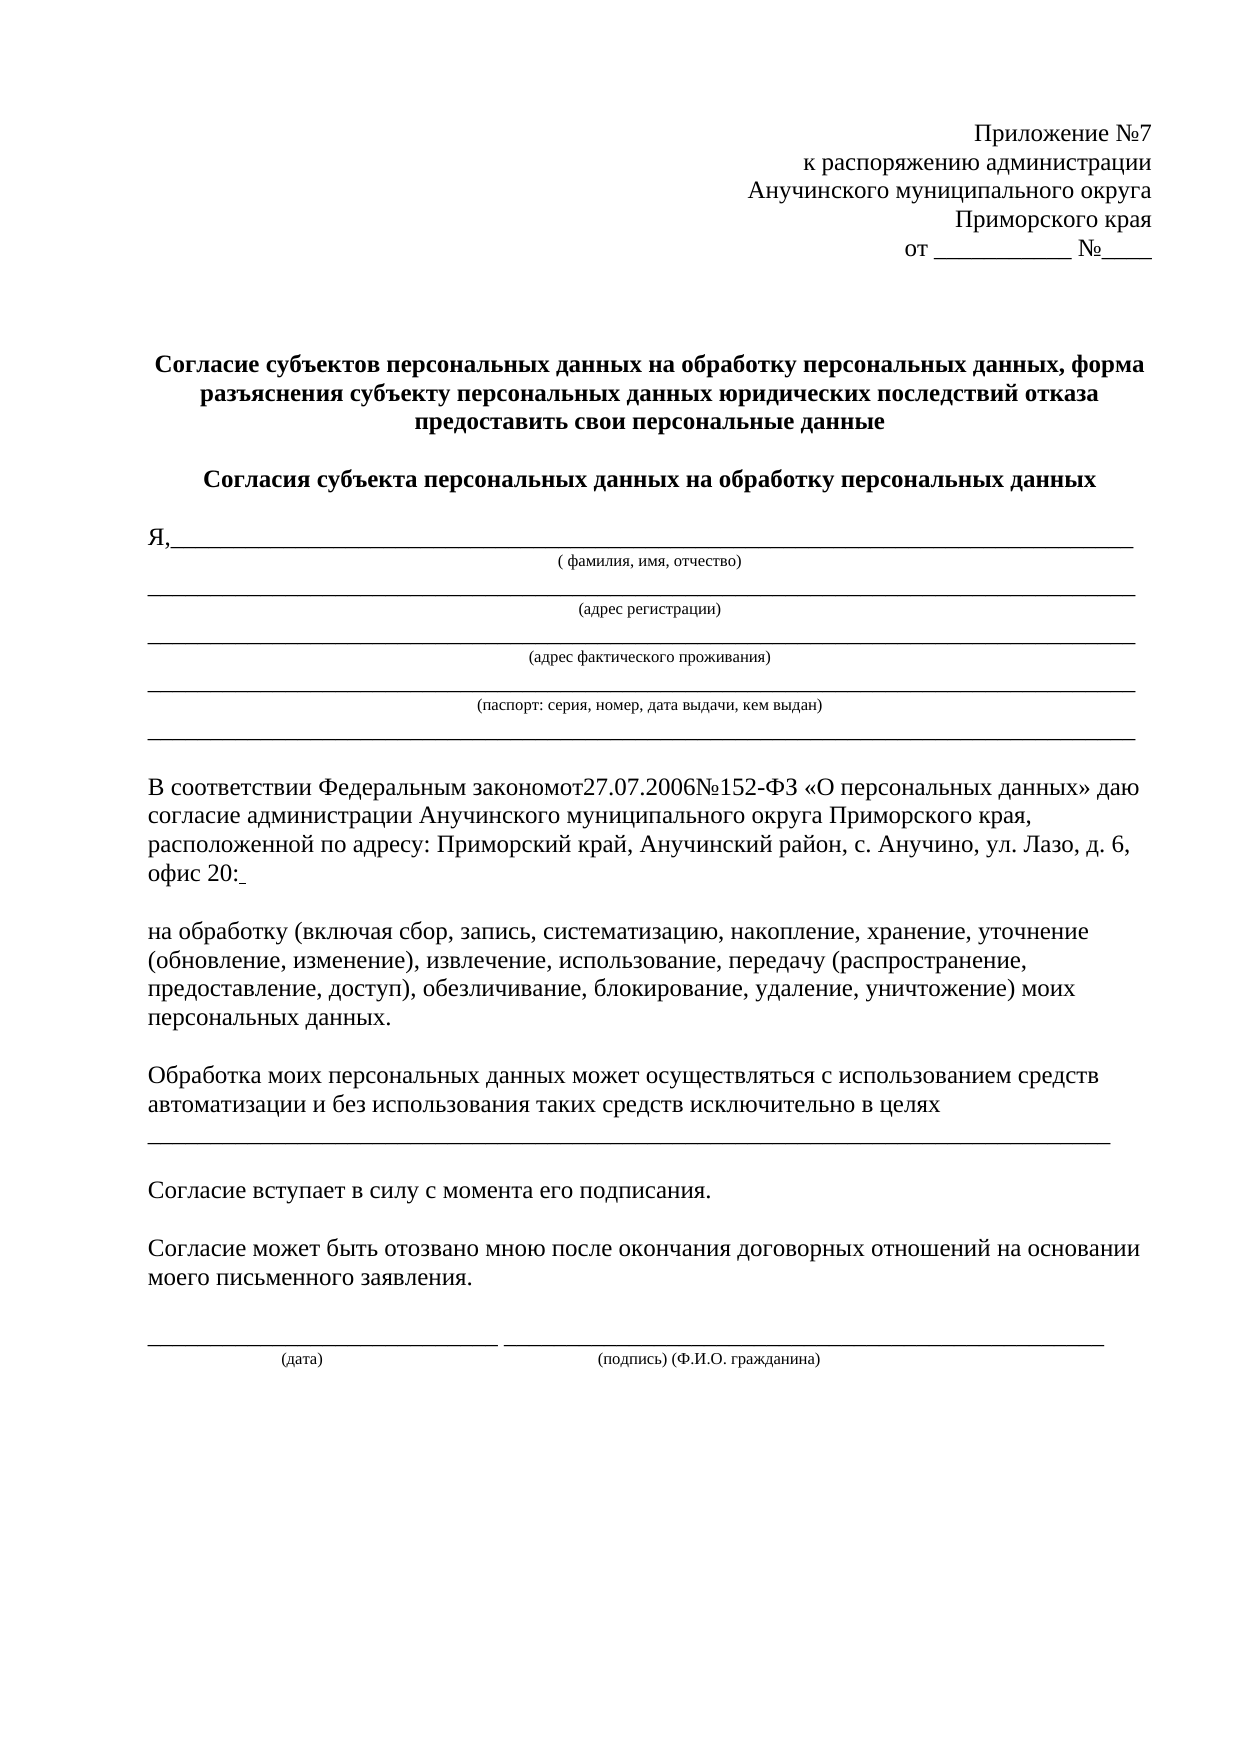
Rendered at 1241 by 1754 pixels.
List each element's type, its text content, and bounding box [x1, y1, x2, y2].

text Приложение №7 [148, 118, 1152, 147]
text Согласие вступает в силу с момента его подписания. [148, 1176, 1152, 1204]
text Я,_____________________________________________________________________________ [148, 522, 1152, 551]
text Согласия субъекта персональных данных на обработку персональных данных [148, 464, 1152, 493]
text Согласие субъектов персональных данных на обработку персональных данных, форма разъяснения субъекту персональных данных юридических последствий отказа предоставить свои персональные данные [148, 349, 1152, 435]
text _______________________________________________________________________________ [148, 714, 1152, 743]
text (адрес регистрации) [148, 599, 1152, 618]
text Обработка моих персональных данных может осуществляться с использованием средств автоматизации и без использования таких средств исключительно в целях _____________________________________________________________________________ [148, 1060, 1152, 1146]
text (дата) (подпись) (Ф.И.О. гражданина) [148, 1349, 1152, 1368]
text к распоряжению администрации [148, 147, 1152, 176]
text _______________________________________________________________________________ [148, 666, 1152, 695]
text на обработку (включая сбор, запись, систематизацию, накопление, хранение, уточнение (обновление, изменение), извлечение, использование, передачу (распространение, предоставление, доступ), обезличивание, блокирование, удаление, уничтожение) моих персональных данных. [148, 916, 1152, 1031]
text Анучинского муниципального округа [148, 176, 1152, 204]
text В соответствии Федеральным закономот27.07.2006№152-ФЗ «О персональных данных» даю согласие администрации Анучинского муниципального округа Приморского края, расположенной по адресу: Приморский край, Анучинский район, с. Анучино, ул. Лазо, д. 6, офис 20: [148, 772, 1152, 887]
text (паспорт: серия, номер, дата выдачи, кем выдан) [148, 695, 1152, 714]
text _______________________________________________________________________________ [148, 618, 1152, 647]
text Согласие может быть отозвано мною после окончания договорных отношений на основании моего письменного заявления. [148, 1233, 1152, 1291]
text ( фамилия, имя, отчество) [148, 551, 1152, 570]
text от ___________ №____ [148, 233, 1152, 262]
text ____________________________ ________________________________________________ [148, 1320, 1152, 1349]
text (адрес фактического проживания) [148, 647, 1152, 666]
text _______________________________________________________________________________ [148, 570, 1152, 599]
text Приморского края [148, 204, 1152, 233]
